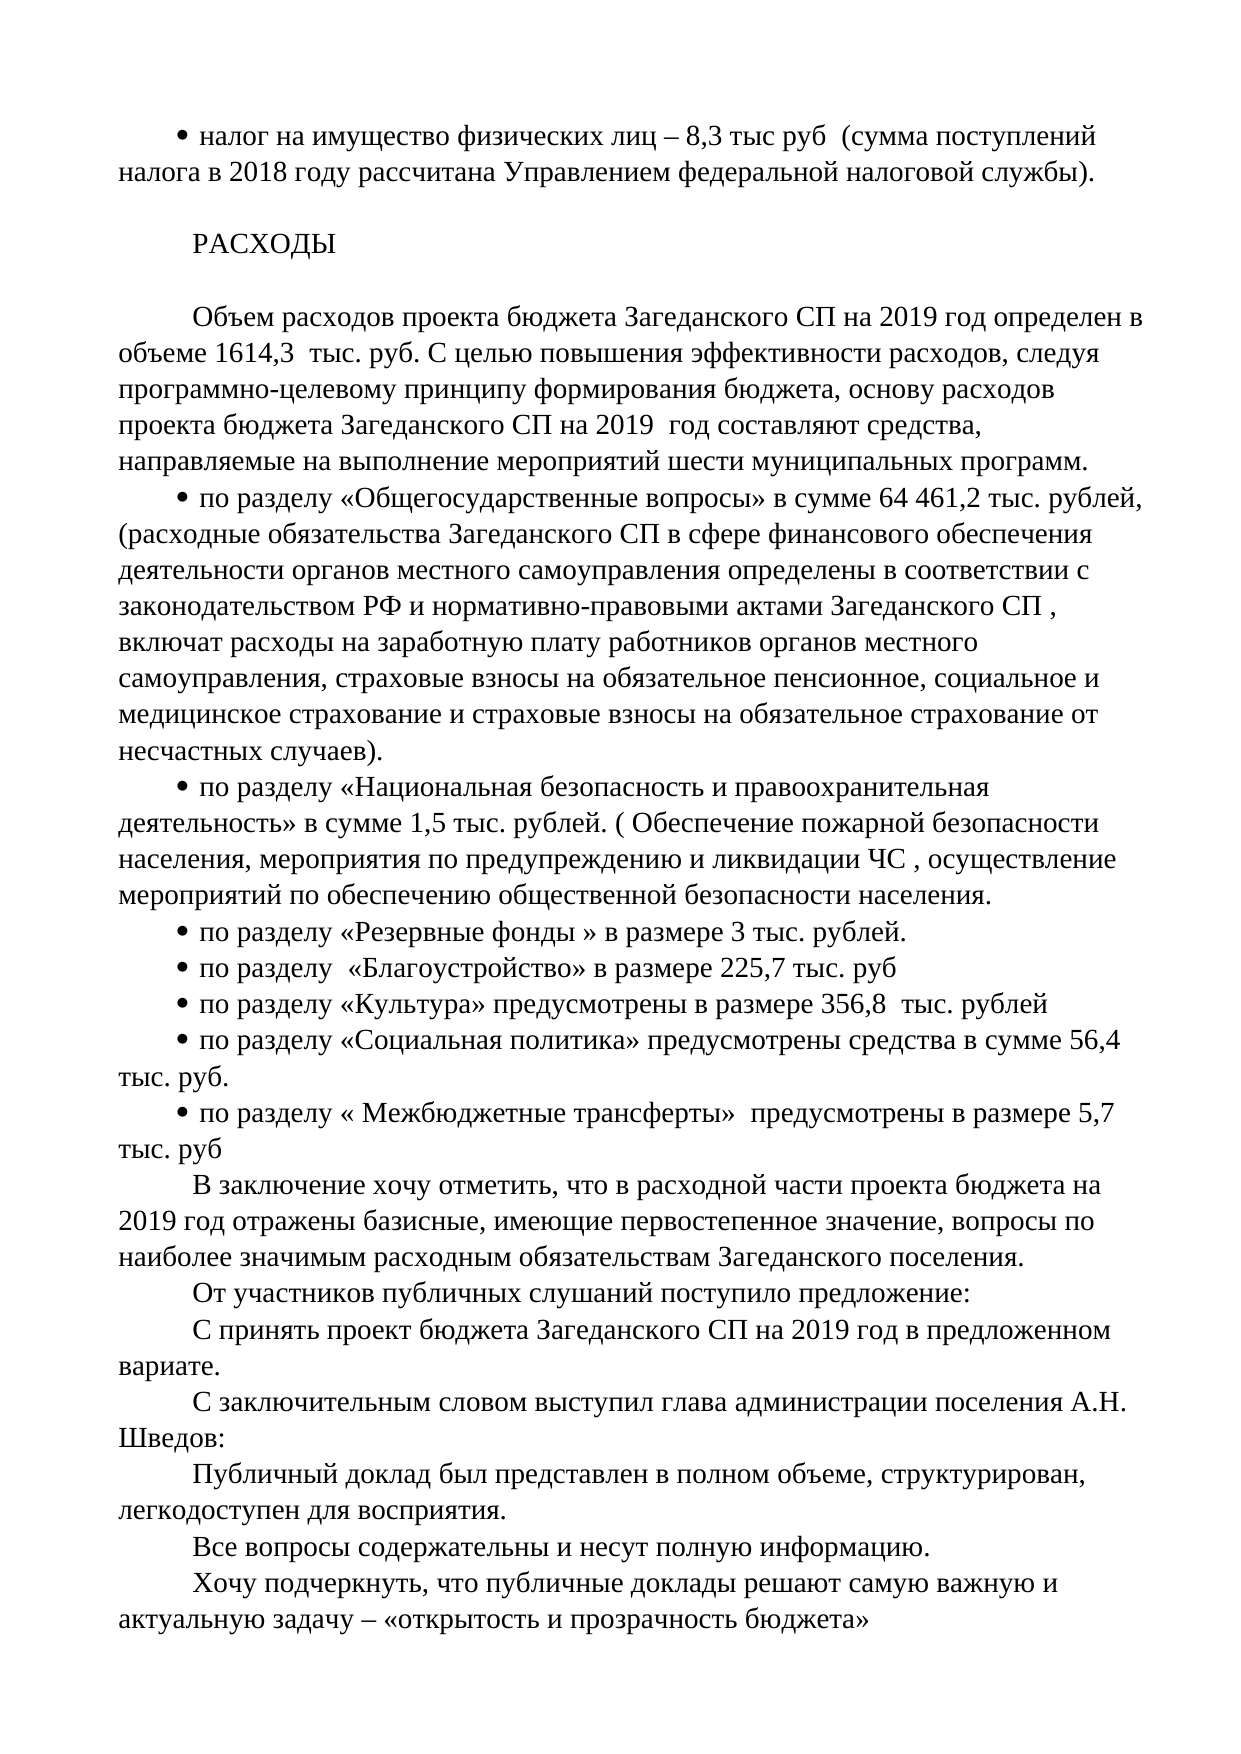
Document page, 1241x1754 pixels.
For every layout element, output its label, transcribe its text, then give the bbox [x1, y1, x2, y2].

list по разделу « Межбюджетные трансферты» предусмотрены в размере 5,7 тыс. руб [118, 1095, 1152, 1164]
list по разделу «Благоустройство» в размере 225,7 тыс. руб [118, 950, 1152, 983]
text РАСХОДЫ [118, 227, 1152, 260]
text Объем расходов проекта бюджета Загеданского СП на 2019 год определен в объеме 1614,3 тыс. руб. С целью повышения эффективности расходов, следуя программно-целевому принципу формирования бюджета, основу расходов проекта бюджета Загеданского СП на 2019 год составляют средства, направляемые на выполнение мероприятий шести муниципальных программ. [118, 299, 1152, 477]
list Хочу подчеркнуть, что публичные доклады решают самую важную и актуальную задачу – «открытость и прозрачность бюджета» [118, 1565, 1152, 1634]
list по разделу «Резервные фонды » в размере 3 тыс. рублей. [118, 914, 1152, 947]
list по разделу «Культура» предусмотрены в размере 356,8 тыс. рублей [118, 986, 1152, 1020]
list С принять проект бюджета Загеданского СП на 2019 год в предложенном вариате. [118, 1312, 1152, 1381]
list Публичный доклад был представлен в полном объеме, структурирован, легкодоступен для восприятия. [118, 1456, 1152, 1526]
list С заключительным словом выступил глава администрации поселения А.Н. Шведов: [118, 1384, 1152, 1454]
list налог на имущество физических лиц – 8,3 тыс руб (сумма поступлений налога в 2018 году рассчитана Управлением федеральной налоговой службы). [118, 118, 1152, 188]
list Все вопросы содержательны и несут полную информацию. [118, 1529, 1152, 1562]
list по разделу «Национальная безопасность и правоохранительная деятельность» в сумме 1,5 тыс. рублей. ( Обеспечение пожарной безопасности населения, мероприятия по предупреждению и ликвидации ЧС , осуществление мероприятий по обеспечению общественной безопасности населения. [118, 769, 1152, 911]
list В заключение хочу отметить, что в расходной части проекта бюджета на 2019 год отражены базисные, имеющие первостепенное значение, вопросы по наиболее значимым расходным обязательствам Загеданского поселения. [118, 1167, 1152, 1273]
list по разделу «Социальная политика» предусмотрены средства в сумме 56,4 тыс. руб. [118, 1022, 1152, 1092]
list От участников публичных слушаний поступило предложение: [118, 1276, 1152, 1309]
list по разделу «Общегосударственные вопросы» в сумме 64 461,2 тыс. рублей, (расходные обязательства Загеданского СП в сфере финансового обеспечения деятельности органов местного самоуправления определены в соответствии с законодательством РФ и нормативно-правовыми актами Загеданского СП , включат расходы на заработную плату работников органов местного самоуправления, страховые взносы на обязательное пенсионное, социальное и медицинское страхование и страховые взносы на обязательное страхование от несчастных случаев). [118, 480, 1152, 766]
